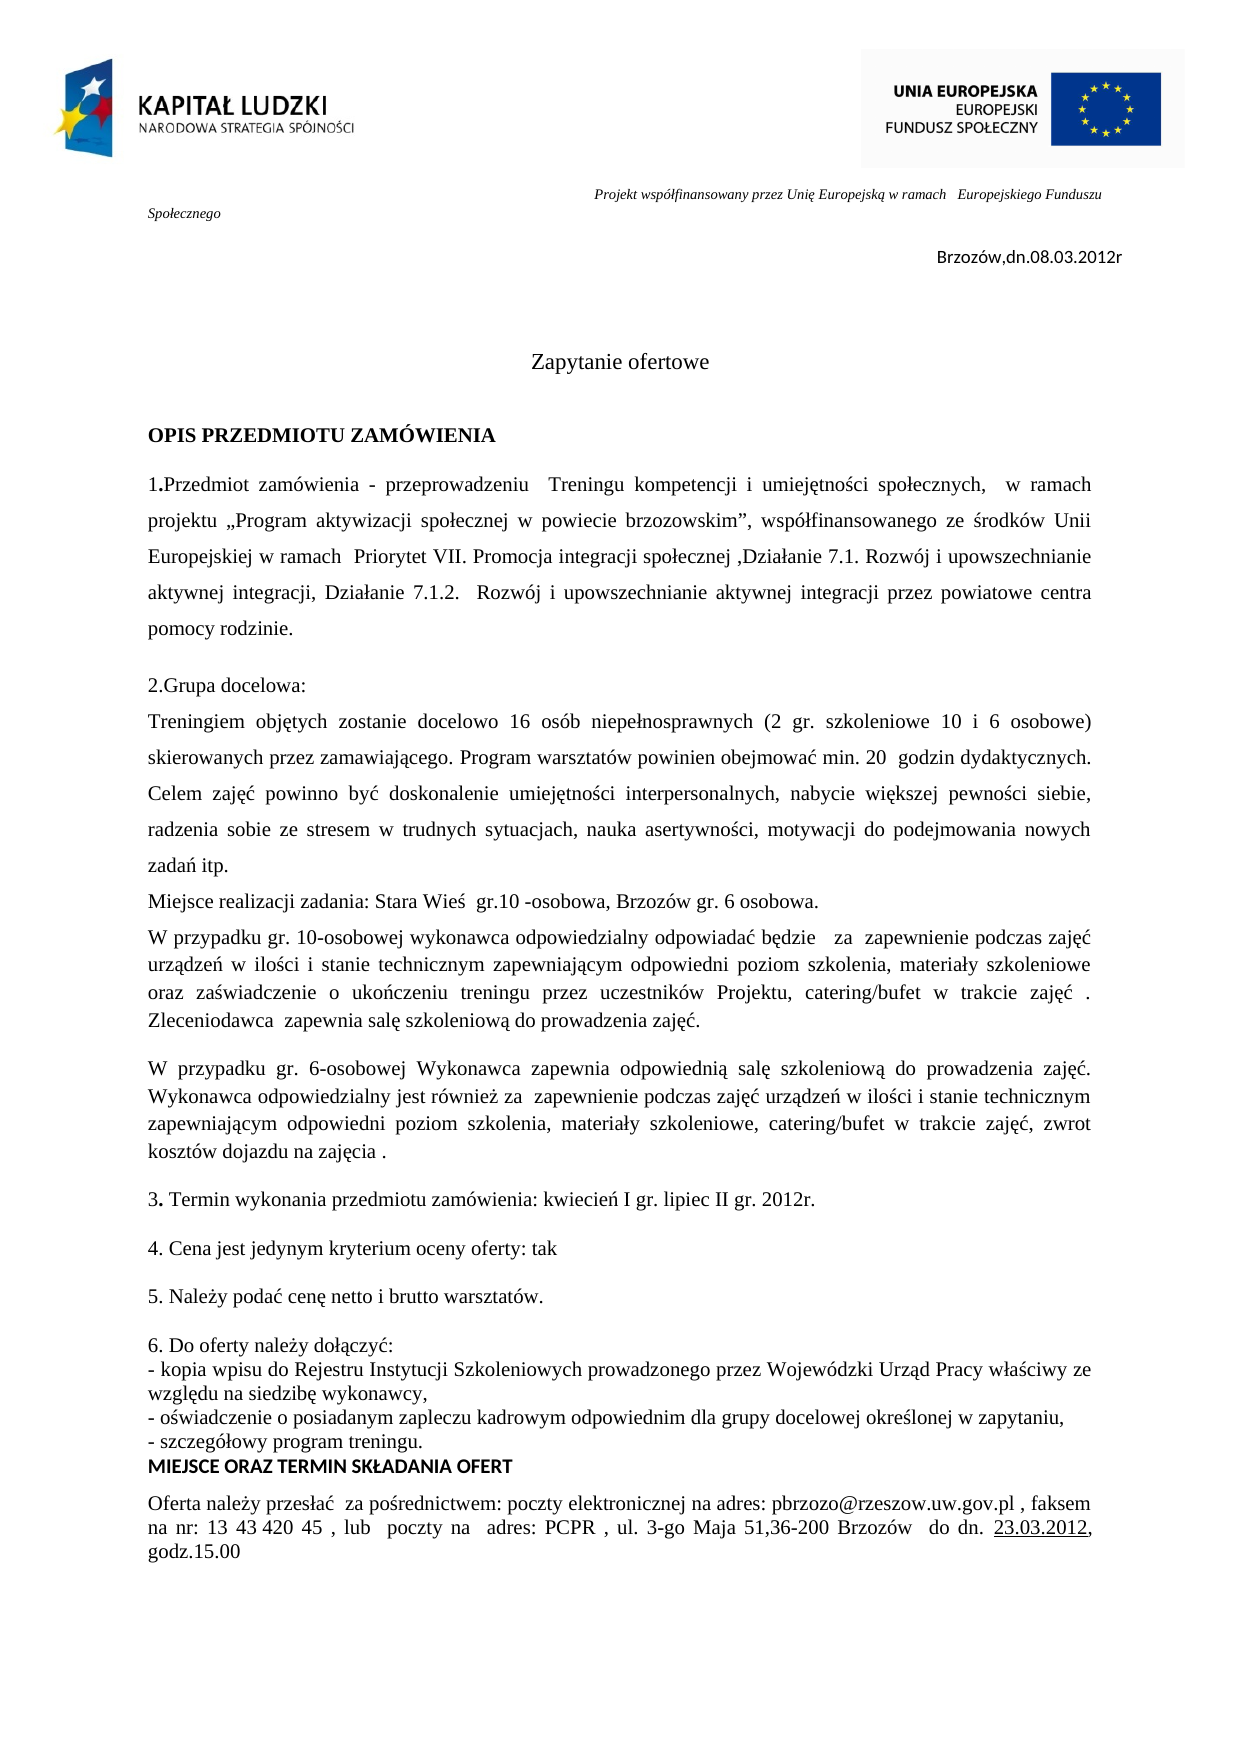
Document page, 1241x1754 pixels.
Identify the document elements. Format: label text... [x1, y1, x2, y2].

text 4. Cena jest jedynym kryterium oceny oferty: tak [148, 1236, 1092, 1260]
text Miejsce realizacji zadania: Stara Wieś gr.10 -osobowa, Brzozów gr. 6 osobowa. [148, 889, 1092, 913]
text - kopia wpisu do Rejestru Instytucji Szkoleniowych prowadzonego przez Wojewódzki Urząd Pracy właściwy ze względu na siedzibę wykonawcy, [148, 1357, 1092, 1405]
text Projekt współfinansowany przez Unię Europejską w ramach Europejskiego Funduszu Społecznego [148, 186, 1122, 222]
text 3. Termin wykonania przedmiotu zamówienia: kwiecień I gr. lipiec II gr. 2012r. [148, 1187, 1092, 1211]
text 1.Przedmiot zamówienia - przeprowadzeniu Treningu kompetencji i umiejętności społecznych, w ramach projektu „Program aktywizacji społecznej w powiecie brzozowskim”, współfinansowanego ze środków Unii Europejskiej w ramach Priorytet VII. Promocja integracji społecznej ,Działanie 7.1. Rozwój i upowszechnianie aktywnej integracji, Działanie 7.1.2. Rozwój i upowszechnianie aktywnej integracji przez powiatowe centra pomocy rodzinie. [148, 471, 1092, 640]
text W przypadku gr. 10-osobowej wykonawca odpowiedzialny odpowiadać będzie za zapewnienie podczas zajęć urządzeń w ilości i stanie technicznym zapewniającym odpowiedni poziom szkolenia, materiały szkoleniowe oraz zaświadczenie o ukończeniu treningu przez uczestników Projektu, catering/bufet w trakcie zajęć . Zleceniodawca zapewnia salę szkoleniową do prowadzenia zajęć. [148, 925, 1092, 1032]
text - szczegółowy program treningu. [148, 1429, 1092, 1453]
picture [29, 40, 379, 178]
text MIEJSCE ORAZ TERMIN SKŁADANIA OFERT [148, 1453, 1092, 1478]
text Oferta należy przesłać za pośrednictwem: poczty elektronicznej na adres: pbrzozo@rzeszow.uw.gov.pl , faksem na nr: 13 43 420 45 , lub poczty na adres: PCPR , ul. 3-go Maja 51,36-200 Brzozów do dn. 23.03.2012, godz.15.00 [148, 1491, 1092, 1563]
text Zapytanie ofertowe [148, 348, 1092, 374]
text OPIS PRZEDMIOTU ZAMÓWIENIA [148, 423, 1092, 447]
text 2.Grupa docelowa: [148, 672, 1092, 697]
text Brzozów,dn.08.03.2012r [148, 245, 1122, 268]
text - oświadczenie o posiadanym zapleczu kadrowym odpowiednim dla grupy docelowej określonej w zapytaniu, [148, 1405, 1092, 1429]
text W przypadku gr. 6-osobowej Wykonawca zapewnia odpowiednią salę szkoleniową do prowadzenia zajęć. Wykonawca odpowiedzialny jest również za zapewnienie podczas zajęć urządzeń w ilości i stanie technicznym zapewniającym odpowiedni poziom szkolenia, materiały szkoleniowe, catering/bufet w trakcie zajęć, zwrot kosztów dojazdu na zajęcia . [148, 1056, 1092, 1163]
text 6. Do oferty należy dołączyć: [148, 1333, 1092, 1357]
text 5. Należy podać cenę netto i brutto warsztatów. [148, 1284, 1092, 1308]
text Treningiem objętych zostanie docelowo 16 osób niepełnosprawnych (2 gr. szkoleniowe 10 i 6 osobowe) skierowanych przez zamawiającego. Program warsztatów powinien obejmować min. 20 godzin dydaktycznych. Celem zajęć powinno być doskonalenie umiejętności interpersonalnych, nabycie większej pewności siebie, radzenia sobie ze stresem w trudnych sytuacjach, nauka asertywności, motywacji do podejmowania nowych zadań itp. [148, 708, 1092, 877]
